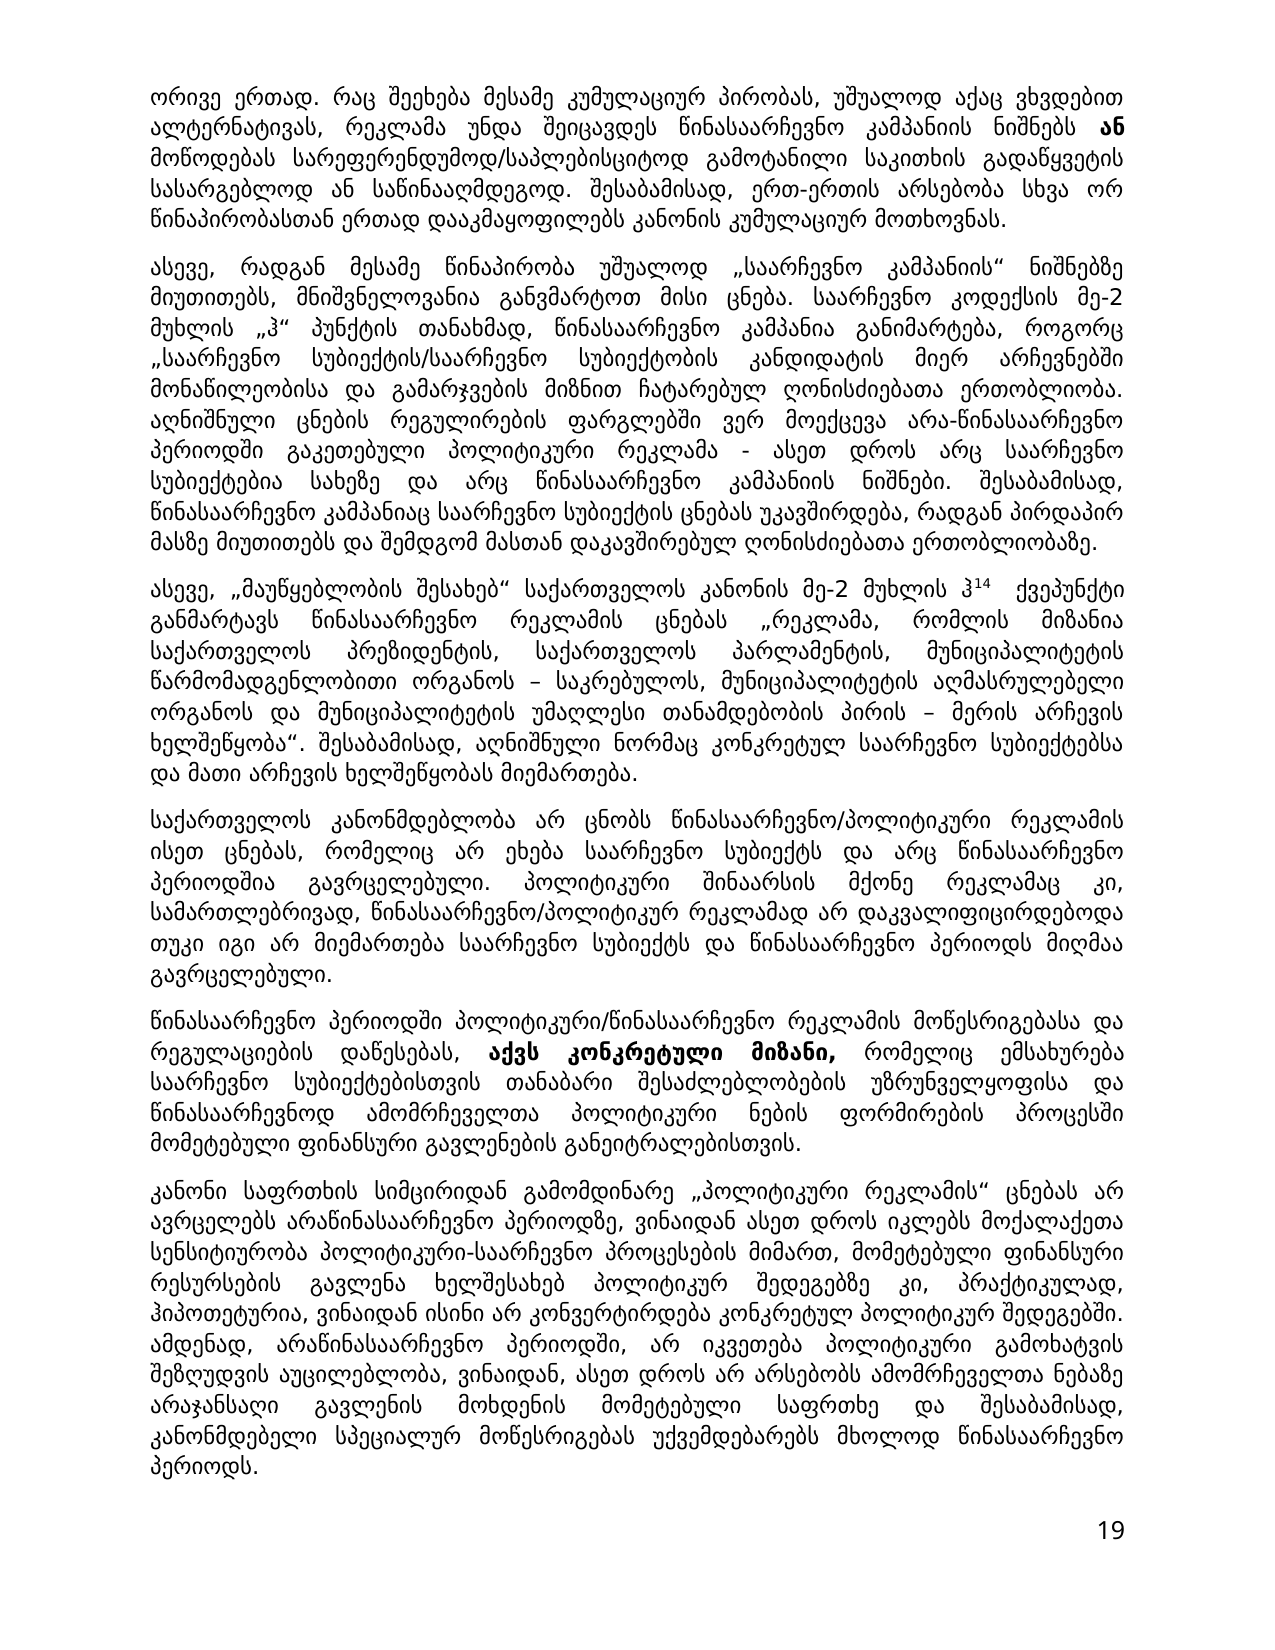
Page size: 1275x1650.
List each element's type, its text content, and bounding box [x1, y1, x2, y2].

text ასევე, რადგან მესამე წინაპირობა უშუალოდ „საარჩევნო კამპანიის“ ნიშნებზე მიუთითებს, მნიშვნელოვანია განვმარტოთ მისი ცნება. საარჩევნო კოდექსის მე-2 მუხლის „ჰ“ პუნქტის თანახმად, წინასაარჩევნო კამპანია განიმარტება, როგორც „საარჩევნო სუბიექტის/საარჩევნო სუბიექტობის კანდიდატის მიერ არჩევნებში მონაწილეობისა და გამარჯვების მიზნით ჩატარებულ ღონისძიებათა ერთობლიობა. აღნიშნული ცნების რეგულირების ფარგლებში ვერ მოექცევა არა-წინასაარჩევნო პერიოდში გაკეთებული პოლიტიკური რეკლამა - ასეთ დროს არც საარჩევნო სუბიექტებია სახეზე და არც წინასაარჩევნო კამპანიის ნიშნები. შესაბამისად, წინასაარჩევნო კამპანიაც საარჩევნო სუბიექტის ცნებას უკავშირდება, რადგან პირდაპირ მასზე მიუთითებს და შემდგომ მასთან დაკავშირებულ ღონისძიებათა ერთობლიობაზე. [150, 254, 1125, 556]
text კანონი საფრთხის სიმცირიდან გამომდინარე „პოლიტიკური რეკლამის“ ცნებას არ ავრცელებს არაწინასაარჩევნო პერიოდზე, ვინაიდან ასეთ დროს იკლებს მოქალაქეთა სენსიტიურობა პოლიტიკური-საარჩევნო პროცესების მიმართ, მომეტებული ფინანსური რესურსების გავლენა ხელშესახებ პოლიტიკურ შედეგებზე კი, პრაქტიკულად, ჰიპოთეტურია, ვინაიდან ისინი არ კონვერტირდება კონკრეტულ პოლიტიკურ შედეგებში. ამდენად, არაწინასაარჩევნო პერიოდში, არ იკვეთება პოლიტიკური გამოხატვის შეზღუდვის აუცილებლობა, ვინაიდან, ასეთ დროს არ არსებობს ამომრჩეველთა ნებაზე არაჯანსაღი გავლენის მოხდენის მომეტებული საფრთხე და შესაბამისად, კანონმდებელი სპეციალურ მოწესრიგებას უქვემდებარებს მხოლოდ წინასაარჩევნო პერიოდს. [150, 1178, 1125, 1480]
text წინასაარჩევნო პერიოდში პოლიტიკური/წინასაარჩევნო რეკლამის მოწესრიგებასა და რეგულაციების დაწესებას, აქვს კონკრეტული მიზანი, რომელიც ემსახურება საარჩევნო სუბიექტებისთვის თანაბარი შესაძლებლობების უზრუნველყოფისა და წინასაარჩევნოდ ამომრჩეველთა პოლიტიკური ნების ფორმირების პროცესში მომეტებული ფინანსური გავლენების განეიტრალებისთვის. [150, 1008, 1125, 1157]
text ასევე, „მაუწყებლობის შესახებ“ საქართველოს კანონის მე-2 მუხლის ჰ14 ქვეპუნქტი განმარტავს წინასაარჩევნო რეკლამის ცნებას „რეკლამა, რომლის მიზანია საქართველოს პრეზიდენტის, საქართველოს პარლამენტის, მუნიციპალიტეტის წარმომადგენლობითი ორგანოს – საკრებულოს, მუნიციპალიტეტის აღმასრულებელი ორგანოს და მუნიციპალიტეტის უმაღლესი თანამდებობის პირის – მერის არჩევის ხელშეწყობა“. შესაბამისად, აღნიშნული ნორმაც კონკრეტულ საარჩევნო სუბიექტებსა და მათი არჩევის ხელშეწყობას მიემართება. [150, 577, 1125, 787]
text საქართველოს კანონმდებლობა არ ცნობს წინასაარჩევნო/პოლიტიკური რეკლამის ისეთ ცნებას, რომელიც არ ეხება საარჩევნო სუბიექტს და არც წინასაარჩევნო პერიოდშია გავრცელებული. პოლიტიკური შინაარსის მქონე რეკლამაც კი, სამართლებრივად, წინასაარჩევნო/პოლიტიკურ რეკლამად არ დაკვალიფიცირდებოდა თუკი იგი არ მიემართება საარჩევნო სუბიექტს და წინასაარჩევნო პერიოდს მიღმაა გავრცელებული. [150, 808, 1125, 987]
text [150, 84, 1125, 233]
